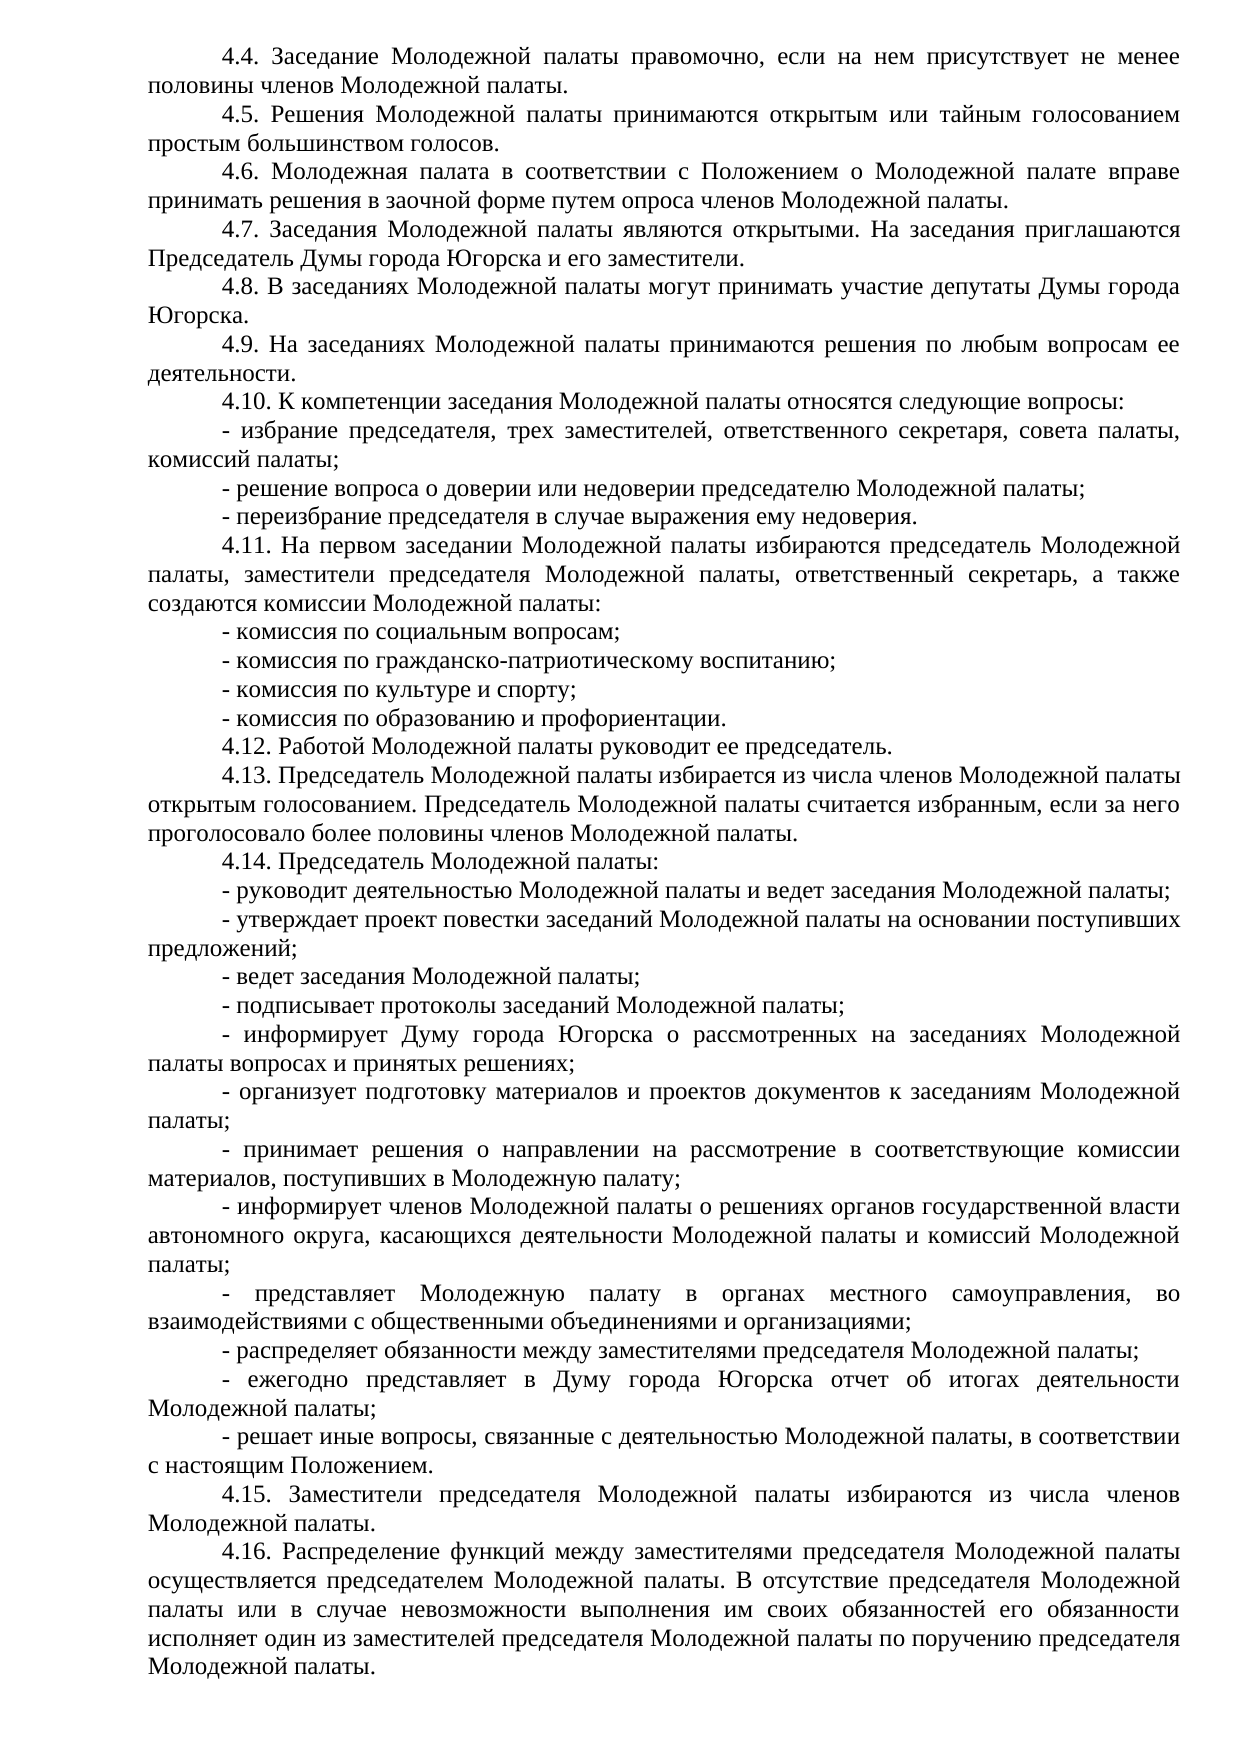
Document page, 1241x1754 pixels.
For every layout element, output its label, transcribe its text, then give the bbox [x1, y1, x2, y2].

text 4.8. В заседаниях Молодежной палаты могут принимать участие депутаты Думы города Югорска. [148, 271, 1181, 329]
text 4.16. Распределение функций между заместителями председателя Молодежной палаты осуществляется председателем Молодежной палаты. В отсутствие председателя Молодежной палаты или в случае невозможности выполнения им своих обязанностей его обязанности исполняет один из заместителей председателя Молодежной палаты по поручению председателя Молодежной палаты. [148, 1536, 1181, 1680]
text - избрание председателя, трех заместителей, ответственного секретаря, совета палаты, комиссий палаты; [148, 415, 1181, 473]
text 4.6. Молодежная палата в соответствии с Положением о Молодежной палате вправе принимать решения в заочной форме путем опроса членов Молодежной палаты. [148, 156, 1181, 214]
text - ежегодно представляет в Думу города Югорска отчет об итогах деятельности Молодежной палаты; [148, 1364, 1181, 1421]
text - подписывает протоколы заседаний Молодежной палаты; [148, 990, 1181, 1019]
text 4.9. На заседаниях Молодежной палаты принимаются решения по любым вопросам ее деятельности. [148, 329, 1181, 386]
text 4.5. Решения Молодежной палаты принимаются открытым или тайным голосованием простым большинством голосов. [148, 99, 1181, 156]
text - распределяет обязанности между заместителями председателя Молодежной палаты; [148, 1335, 1181, 1364]
text - утверждает проект повестки заседаний Молодежной палаты на основании поступивших предложений; [148, 904, 1181, 961]
text - информирует Думу города Югорска о рассмотренных на заседаниях Молодежной палаты вопросах и принятых решениях; [148, 1019, 1181, 1076]
text - решение вопроса о доверии или недоверии председателю Молодежной палаты; [148, 473, 1181, 501]
text 4.11. На первом заседании Молодежной палаты избираются председатель Молодежной палаты, заместители председателя Молодежной палаты, ответственный секретарь, а также создаются комиссии Молодежной палаты: [148, 530, 1181, 616]
text 4.14. Председатель Молодежной палаты: [148, 846, 1181, 875]
text - информирует членов Молодежной палаты о решениях органов государственной власти автономного округа, касающихся деятельности Молодежной палаты и комиссий Молодежной палаты; [148, 1191, 1181, 1278]
text 4.13. Председатель Молодежной палаты избирается из числа членов Молодежной палаты открытым голосованием. Председатель Молодежной палаты считается избранным, если за него проголосовало более половины членов Молодежной палаты. [148, 760, 1181, 846]
text - принимает решения о направлении на рассмотрение в соответствующие комиссии материалов, поступивших в Молодежную палату; [148, 1134, 1181, 1191]
text 4.7. Заседания Молодежной палаты являются открытыми. На заседания приглашаются Председатель Думы города Югорска и его заместители. [148, 214, 1181, 271]
text - комиссия по гражданско-патриотическому воспитанию; [148, 645, 1181, 674]
text 4.12. Работой Молодежной палаты руководит ее председатель. [148, 731, 1181, 760]
text - комиссия по культуре и спорту; [148, 674, 1181, 703]
text - переизбрание председателя в случае выражения ему недоверия. [148, 501, 1181, 530]
text - руководит деятельностью Молодежной палаты и ведет заседания Молодежной палаты; [148, 875, 1181, 904]
text - организует подготовку материалов и проектов документов к заседаниям Молодежной палаты; [148, 1076, 1181, 1134]
text - ведет заседания Молодежной палаты; [148, 961, 1181, 990]
text 4.15. Заместители председателя Молодежной палаты избираются из числа членов Молодежной палаты. [148, 1479, 1181, 1536]
text 4.4. Заседание Молодежной палаты правомочно, если на нем присутствует не менее половины членов Молодежной палаты. [148, 41, 1181, 99]
text - решает иные вопросы, связанные с деятельностью Молодежной палаты, в соответствии с настоящим Положением. [148, 1421, 1181, 1479]
text - комиссия по образованию и профориентации. [148, 703, 1181, 731]
text - представляет Молодежную палату в органах местного самоуправления, во взаимодействиями с общественными объединениями и организациями; [148, 1278, 1181, 1335]
text 4.10. К компетенции заседания Молодежной палаты относятся следующие вопросы: [148, 386, 1181, 415]
text - комиссия по социальным вопросам; [148, 616, 1181, 645]
